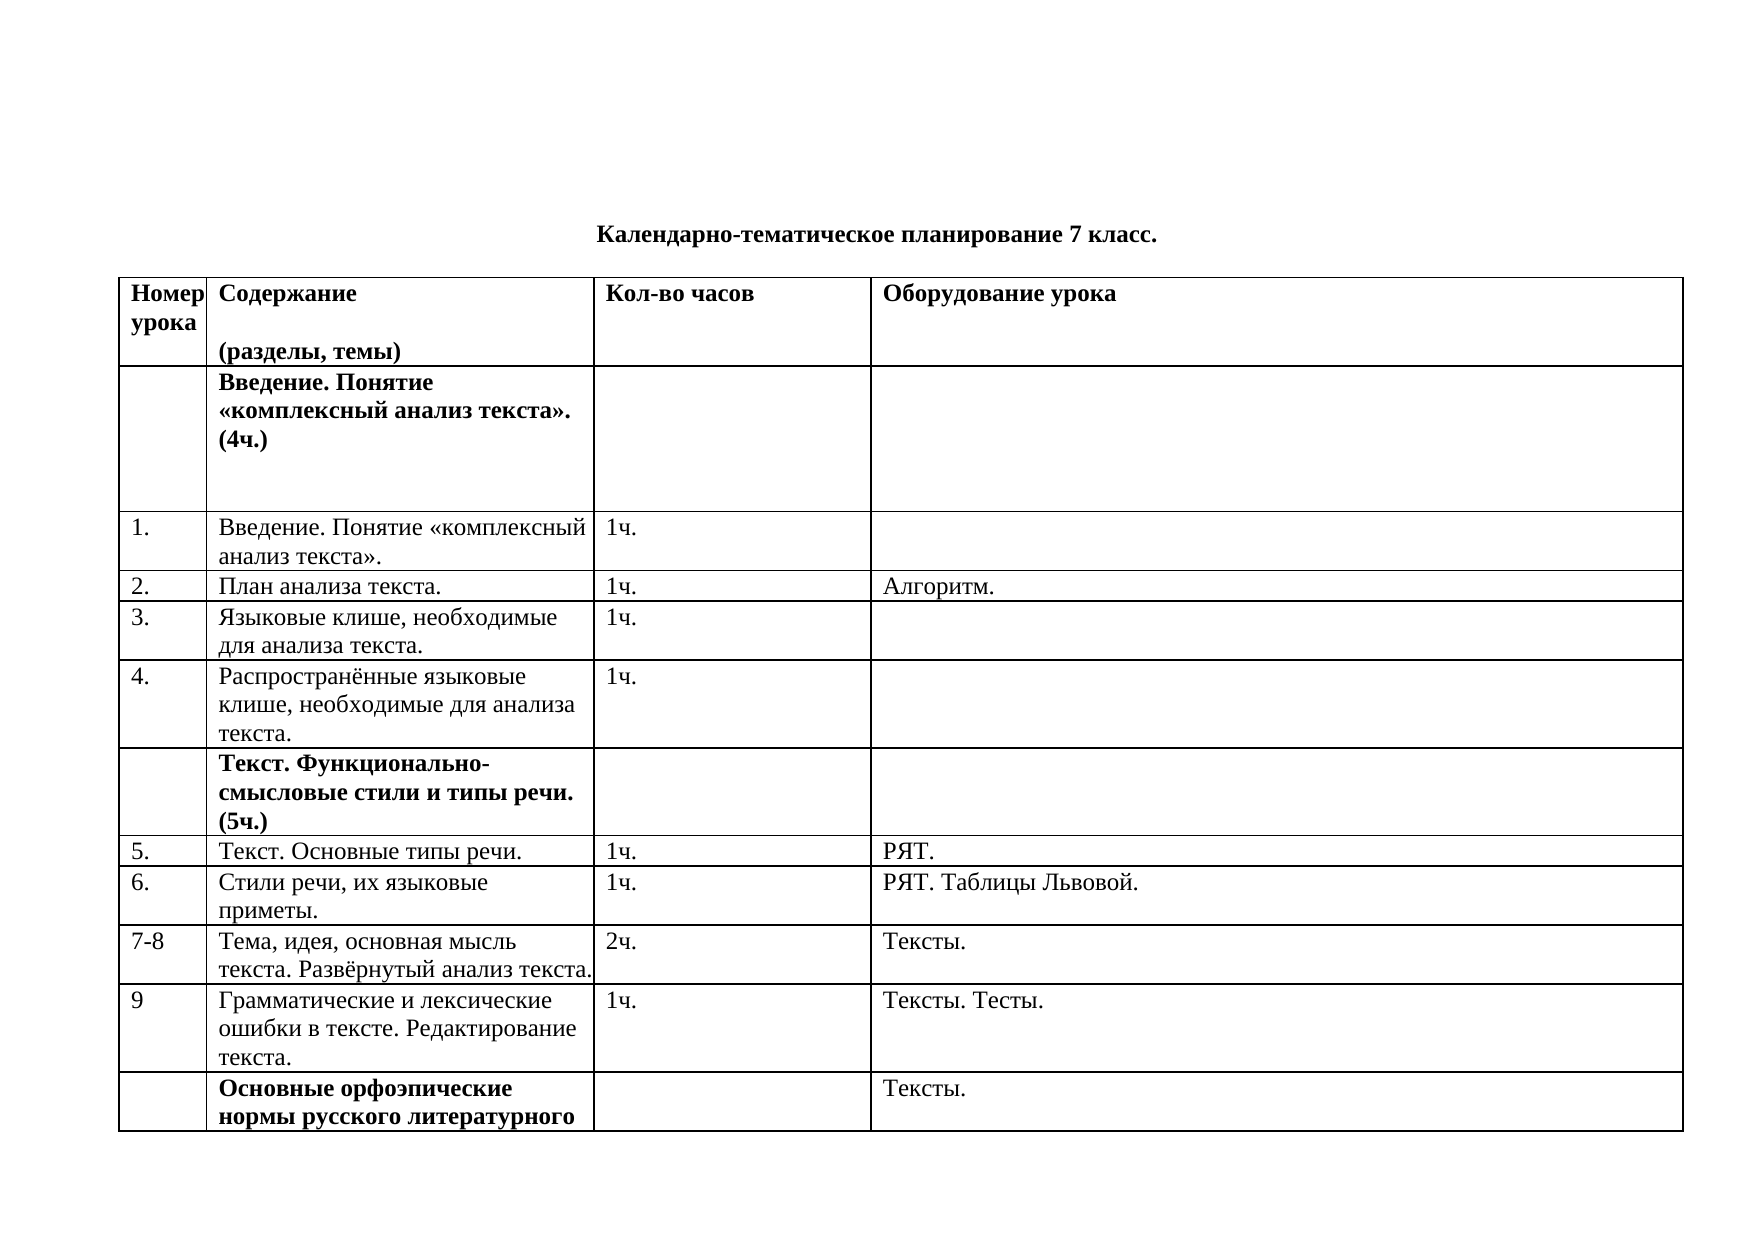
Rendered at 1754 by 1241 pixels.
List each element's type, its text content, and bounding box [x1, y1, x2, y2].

table_cell Стили речи, их языковые приметы. [207, 867, 593, 924]
table_cell План анализа текста. [207, 571, 593, 600]
table_cell [872, 749, 1682, 835]
table_cell Распространённые языковые клише, необходимые для анализа текста. [207, 661, 593, 747]
table_cell Текст. Основные типы речи. [207, 836, 593, 865]
table_cell 6. [120, 867, 206, 924]
table_cell 7-8 [120, 926, 206, 983]
table_cell [872, 602, 1682, 659]
table_cell 2. [120, 571, 206, 600]
table_cell Языковые клише, необходимые для анализа текста. [207, 602, 593, 659]
table_cell 5. [120, 836, 206, 865]
table_cell РЯТ. Таблицы Львовой. [872, 867, 1682, 924]
table_cell [872, 367, 1682, 511]
table_cell [120, 367, 206, 511]
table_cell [207, 1073, 593, 1130]
table_cell [595, 367, 870, 511]
table_header Кол-во часов [595, 278, 870, 365]
table_cell Введение. Понятие «комплексный анализ текста». [207, 512, 593, 570]
table_header Оборудование урока [872, 278, 1682, 365]
table_cell [595, 749, 870, 835]
table_cell 9 [120, 985, 206, 1071]
table_cell 1. [120, 512, 206, 570]
table_cell Тема, идея, основная мысль текста. Развёрнутый анализ текста. [207, 926, 593, 983]
table_cell 1ч. [595, 661, 870, 747]
table_cell 2ч. [595, 926, 870, 983]
table_cell 1ч. [595, 512, 870, 570]
table_cell 3. [120, 602, 206, 659]
table_cell Текст. Функционально-смысловые стили и типы речи. (5ч.) [207, 749, 593, 835]
table_cell 1ч. [595, 985, 870, 1071]
table_cell [120, 749, 206, 835]
table_header Номер урока [120, 278, 206, 365]
table_cell [872, 661, 1682, 747]
table_cell Введение. Понятие «комплексный анализ текста». (4ч.) [207, 367, 593, 511]
table_cell 1ч. [595, 571, 870, 600]
table_cell Тексты. [872, 926, 1682, 983]
table_header Содержание (разделы, темы) [207, 278, 593, 365]
table_cell 1ч. [595, 836, 870, 865]
table_cell [872, 512, 1682, 570]
table_cell 1ч. [595, 867, 870, 924]
table_cell Грамматические и лексические ошибки в тексте. Редактирование текста. [207, 985, 593, 1071]
text Календарно-тематическое планирование 7 класс. [118, 219, 1636, 248]
table_cell [120, 1073, 206, 1130]
table_cell 1ч. [595, 602, 870, 659]
table_cell РЯТ. [872, 836, 1682, 865]
table_cell 4. [120, 661, 206, 747]
table_cell Тексты. Тесты. [872, 985, 1682, 1071]
table_cell [595, 1073, 870, 1130]
table_cell Тексты. [872, 1073, 1682, 1130]
table_cell Алгоритм. [872, 571, 1682, 600]
